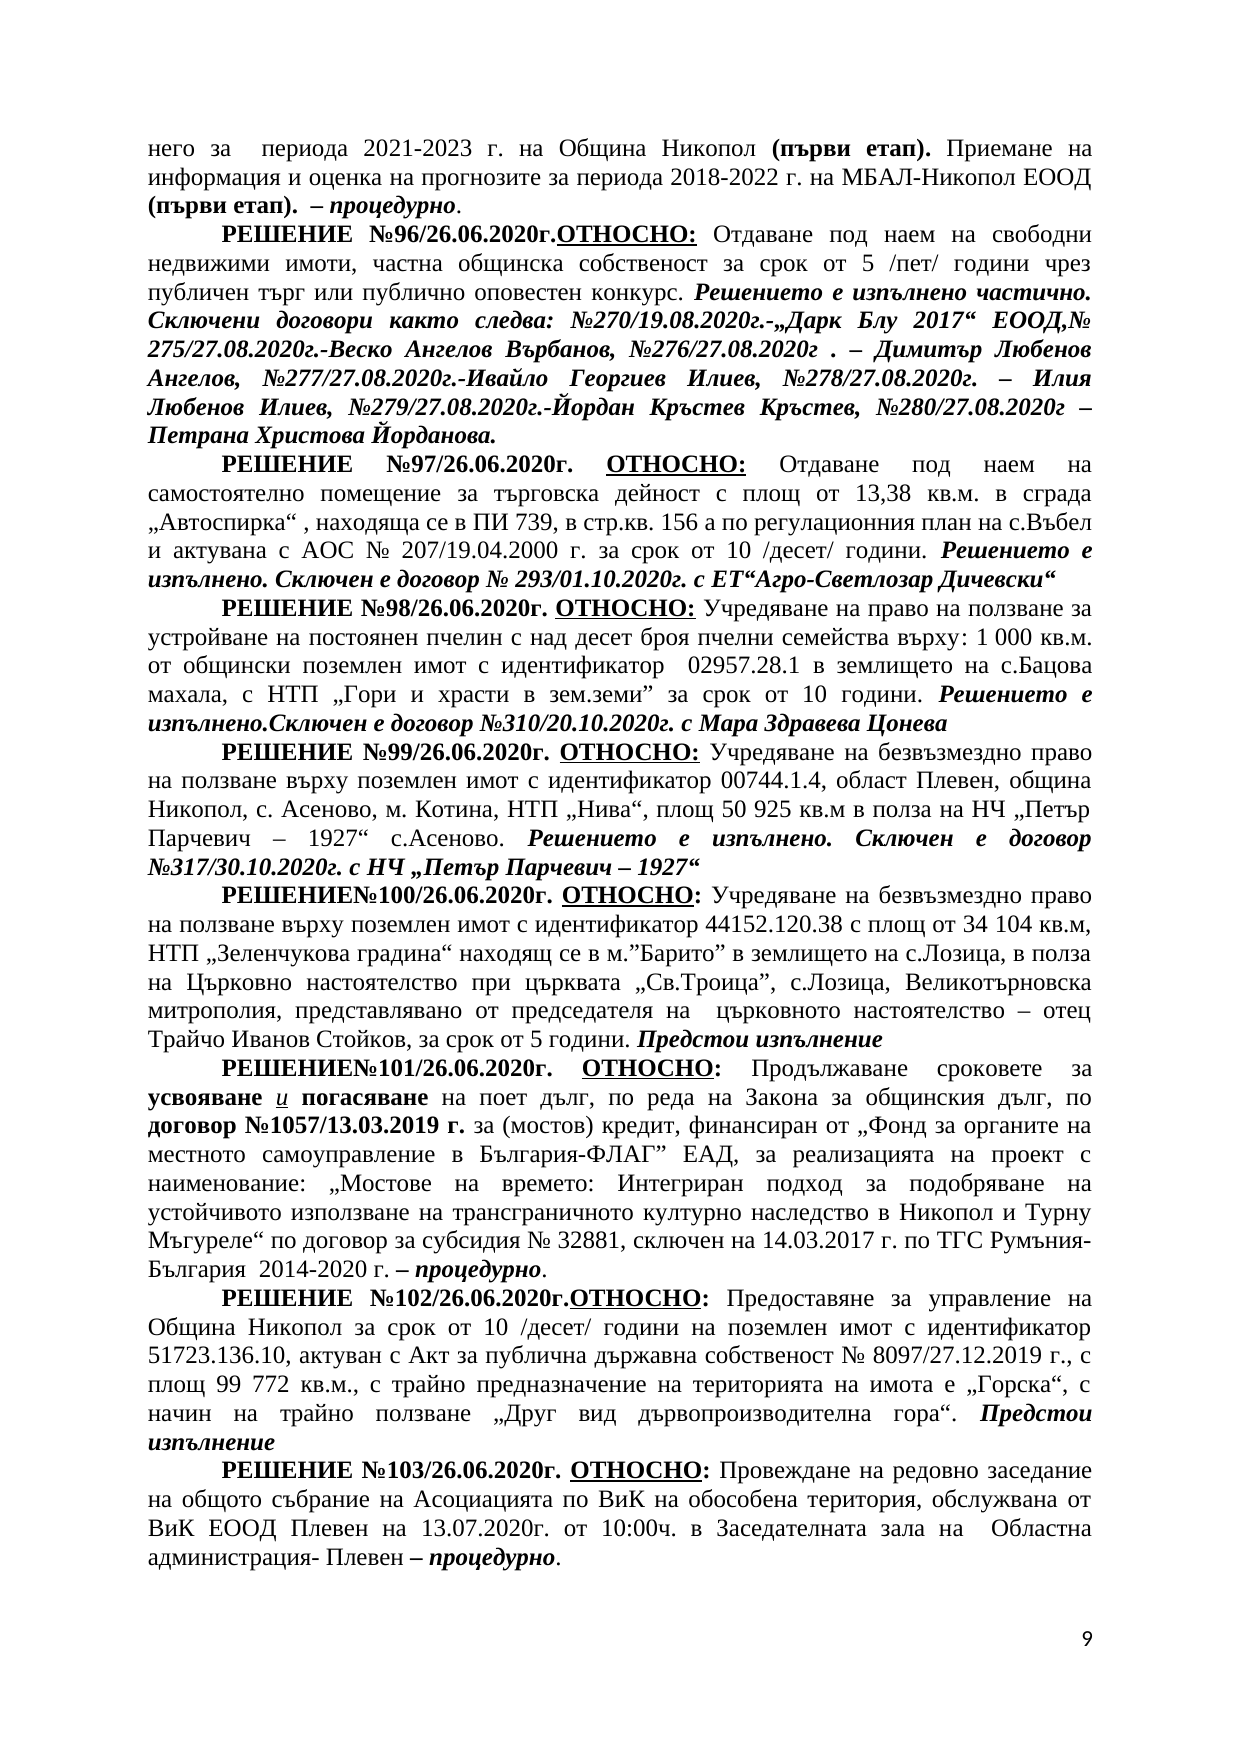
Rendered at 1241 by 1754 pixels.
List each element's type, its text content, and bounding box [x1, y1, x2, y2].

text РЕШЕНИЕ №102/26.06.2020г.ОТНОСНО: Предоставяне за управление на Община Никопол за срок от 10 /десет/ години на поземлен имот с идентификатор 51723.136.10, актуван с Акт за публична държавна собственост № 8097/27.12.2019 г., с площ 99 772 кв.м., с трайно предназначение на територията на имота е „Горска“, с начин на трайно ползване „Друг вид дървопроизводителна гора“. Предстои изпълнение [148, 1283, 1092, 1455]
text РЕШЕНИЕ№100/26.06.2020г. ОТНОСНО: Учредяване на безвъзмездно право на ползване върху поземлен имот с идентификатор 44152.120.38 с площ от 34 104 кв.м, НТП „Зеленчукова градина“ находящ се в м.”Барито” в землището на с.Лозица, в полза на Църковно настоятелство при църквата „Св.Троица”, с.Лозица, Великотърновска митрополия, представлявано от председателя на църковното настоятелство – отец Трайчо Иванов Стойков, за срок от 5 години. Предстои изпълнение [148, 880, 1092, 1053]
text РЕШЕНИЕ №98/26.06.2020г. ОТНОСНО: Учредяване на право на ползване за устройване на постоянен пчелин с над десет броя пчелни семейства върху: 1 000 кв.м. от общински поземлен имот с идентификатор 02957.28.1 в землището на с.Бацова махала, с НТП „Гори и храсти в зем.земи” за срок от 10 години. Решението е изпълнено.Сключен е договор №310/20.10.2020г. с Мара Здравева Цонева [148, 593, 1092, 737]
text РЕШЕНИЕ№101/26.06.2020г. ОТНОСНО: Продължаване сроковете за усвояване и погасяване на поет дълг, по реда на Закона за общинския дълг, по договор №1057/13.03.2019 г. за (мостов) кредит, финансиран от „Фонд за органите на местното самоуправление в България-ФЛАГ” ЕАД, за реализацията на проект с наименование: „Мостове на времето: Интегриран подход за подобряване на устойчивото използване на трансграничното културно наследство в Никопол и Турну Мъгуреле“ по договор за субсидия № 32881, сключен на 14.03.2017 г. по ТГС Румъния-България 2014-2020 г. – процедурно. [148, 1053, 1092, 1283]
text РЕШЕНИЕ №96/26.06.2020г.ОТНОСНО: Отдаване под наем на свободни недвижими имоти, частна общинска собственост за срок от 5 /пет/ години чрез публичен търг или публично оповестен конкурс. Решението е изпълнено частично. Сключени договори както следва: №270/19.08.2020г.-„Дарк Блу 2017“ ЕООД,№ 275/27.08.2020г.-Веско Ангелов Върбанов, №276/27.08.2020г . – Димитър Любенов Ангелов, №277/27.08.2020г.-Ивайло Георгиев Илиев, №278/27.08.2020г. – Илия Любенов Илиев, №279/27.08.2020г.-Йордан Кръстев Кръстев, №280/27.08.2020г – Петрана Христова Йорданова. [148, 219, 1092, 449]
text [148, 133, 1092, 219]
text РЕШЕНИЕ №99/26.06.2020г. ОТНОСНО: Учредяване на безвъзмездно право на ползване върху поземлен имот с идентификатор 00744.1.4, област Плевен, община Никопол, с. Асеново, м. Котина, НТП „Нива“, площ 50 925 кв.м в полза на НЧ „Петър Парчевич – 1927“ с.Асеново. Решението е изпълнено. Сключен е договор №317/30.10.2020г. с НЧ „Петър Парчевич – 1927“ [148, 737, 1092, 880]
text РЕШЕНИЕ №103/26.06.2020г. ОТНОСНО: Провеждане на редовно заседание на общото събрание на Асоциацията по ВиК на обособена територия, обслужвана от ВиК ЕООД Плевен на 13.07.2020г. от 10:00ч. в Заседателната зала на Областна администрация- Плевен – процедурно. [148, 1455, 1092, 1570]
text РЕШЕНИЕ №97/26.06.2020г. ОТНОСНО: Отдаване под наем на самостоятелно помещение за търговска дейност с площ от 13,38 кв.м. в сграда „Автоспирка“ , находяща се в ПИ 739, в стр.кв. 156 а по регулационния план на с.Въбел и актувана с АОС № 207/19.04.2000 г. за срок от 10 /десет/ години. Решението е изпълнено. Сключен е договор № 293/01.10.2020г. с ЕТ“Агро-Светлозар Дичевски“ [148, 449, 1092, 593]
